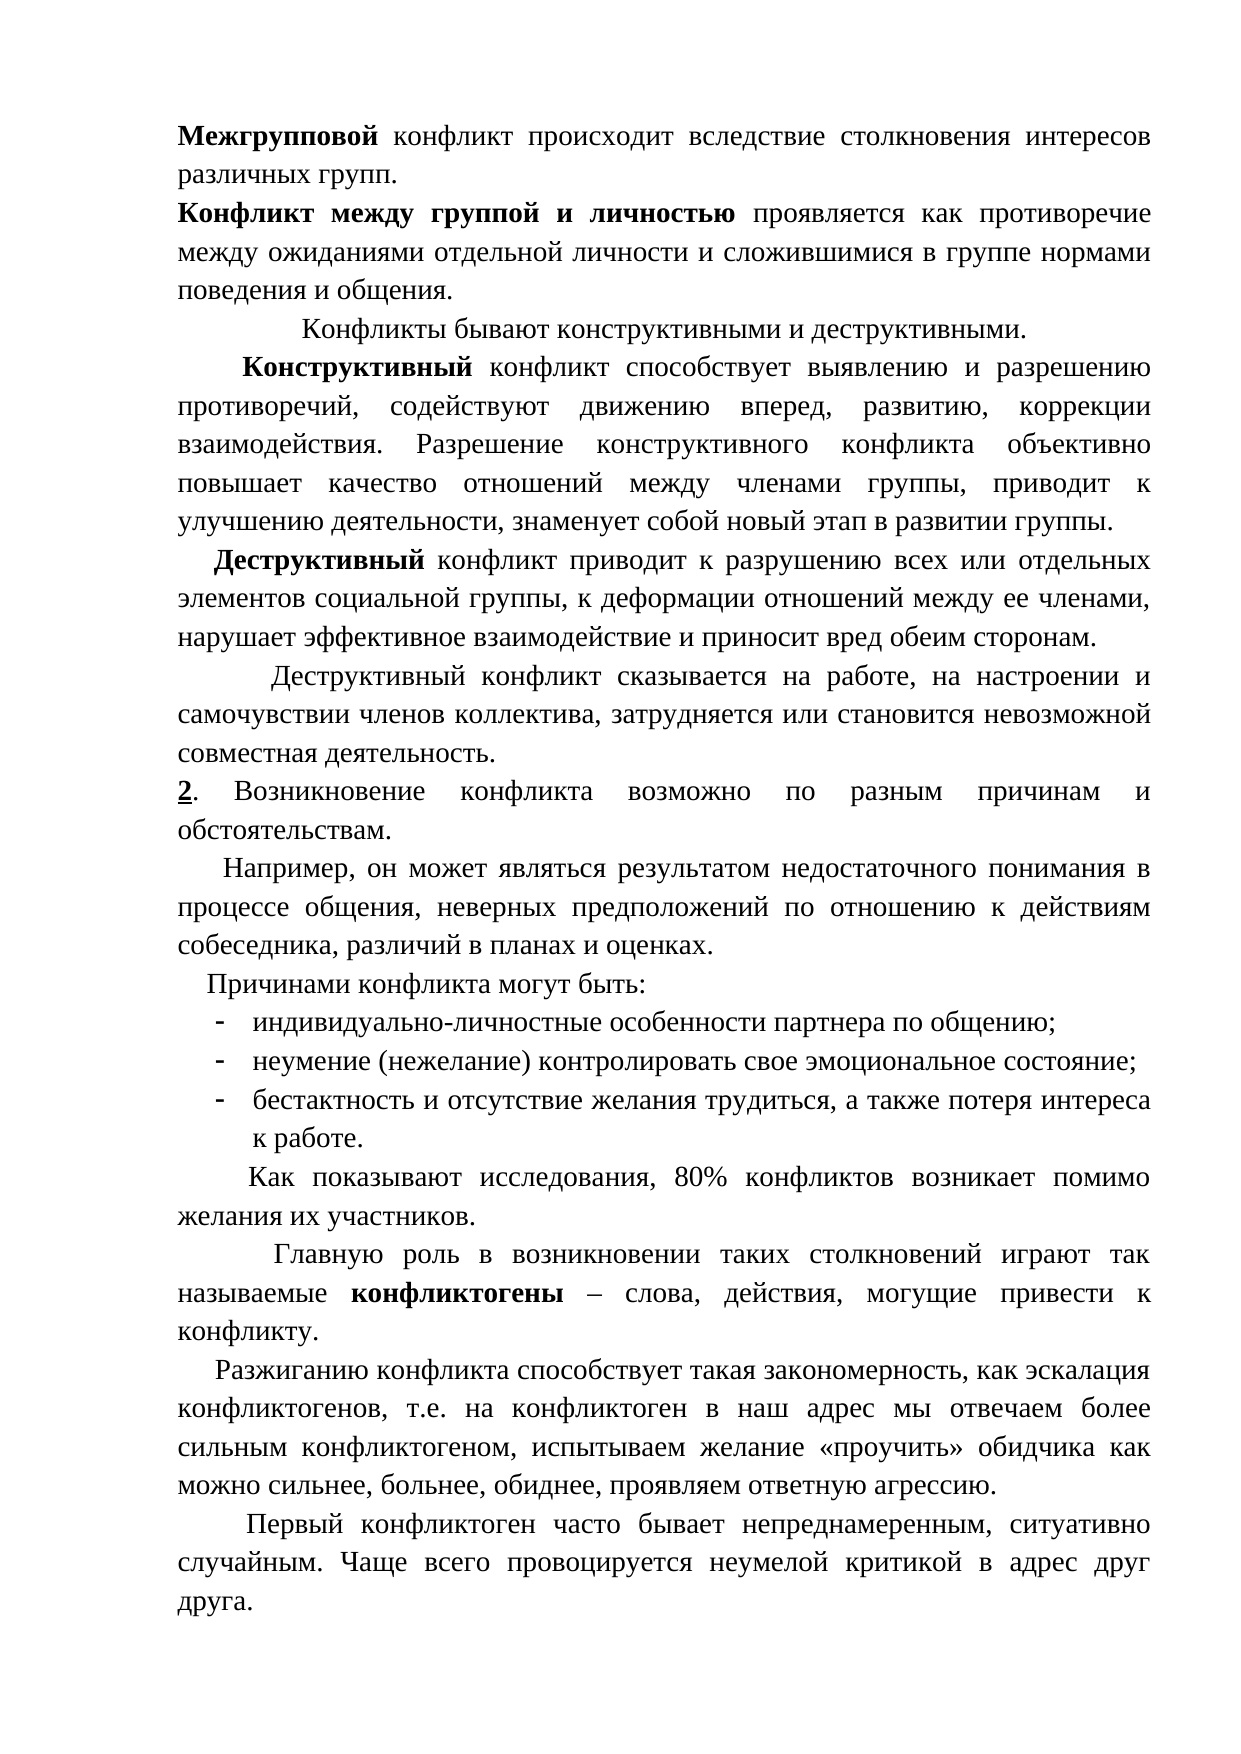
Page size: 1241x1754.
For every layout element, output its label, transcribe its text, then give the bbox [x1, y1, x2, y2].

list индивидуально-личностные особенности партнера по общению; [215, 1004, 1152, 1038]
text Как показывают исследования, 80% конфликтов возникает помимо желания их участников. [177, 1159, 1152, 1231]
text Конфликты бывают конструктивными и деструктивными. [177, 311, 1152, 344]
text Межгрупповой конфликт происходит вследствие столкновения интересов различных групп. [177, 118, 1152, 190]
list неумение (нежелание) контролировать свое эмоциональное состояние; [215, 1043, 1152, 1077]
text Причинами конфликта могут быть: [177, 966, 1152, 999]
list бестактность и отсутствие желания трудиться, а также потеря интереса к работе. [215, 1082, 1152, 1154]
text Первый конфликтоген часто бывает непреднамеренным, ситуативно случайным. Чаще всего провоцируется неумелой критикой в адрес друг друга. [177, 1506, 1152, 1617]
text Деструктивный конфликт приводит к разрушению всех или отдельных элементов социальной группы, к деформации отношений между ее членами, нарушает эффективное взаимодействие и приносит вред обеим сторонам. [177, 542, 1152, 653]
text Например, он может являться результатом недостаточного понимания в процессе общения, неверных предположений по отношению к действиям собеседника, различий в планах и оценках. [177, 850, 1152, 961]
text Деструктивный конфликт сказывается на работе, на настроении и самочувствии членов коллектива, затрудняется или становится невозможной совместная деятельность. [177, 658, 1152, 768]
text Конструктивный конфликт способствует выявлению и разрешению противоречий, содействуют движению вперед, развитию, коррекции взаимодействия. Разрешение конструктивного конфликта объективно повышает качество отношений между членами группы, приводит к улучшению деятельности, знаменует собой новый этап в развитии группы. [177, 349, 1152, 537]
text Конфликт между группой и личностью проявляется как противоречие между ожиданиями отдельной личности и сложившимися в группе нормами поведения и общения. [177, 195, 1152, 306]
text Разжиганию конфликта способствует такая закономерность, как эскалация конфликтогенов, т.е. на конфликтоген в наш адрес мы отвечаем более сильным конфликтогеном, испытываем желание «проучить» обидчика как можно сильнее, больнее, обиднее, проявляем ответную агрессию. [177, 1352, 1152, 1501]
text 2. Возникновение конфликта возможно по разным причинам и обстоятельствам. [177, 773, 1152, 845]
text Главную роль в возникновении таких столкновений играют так называемые конфликтогены – слова, действия, могущие привести к конфликту. [177, 1236, 1152, 1347]
